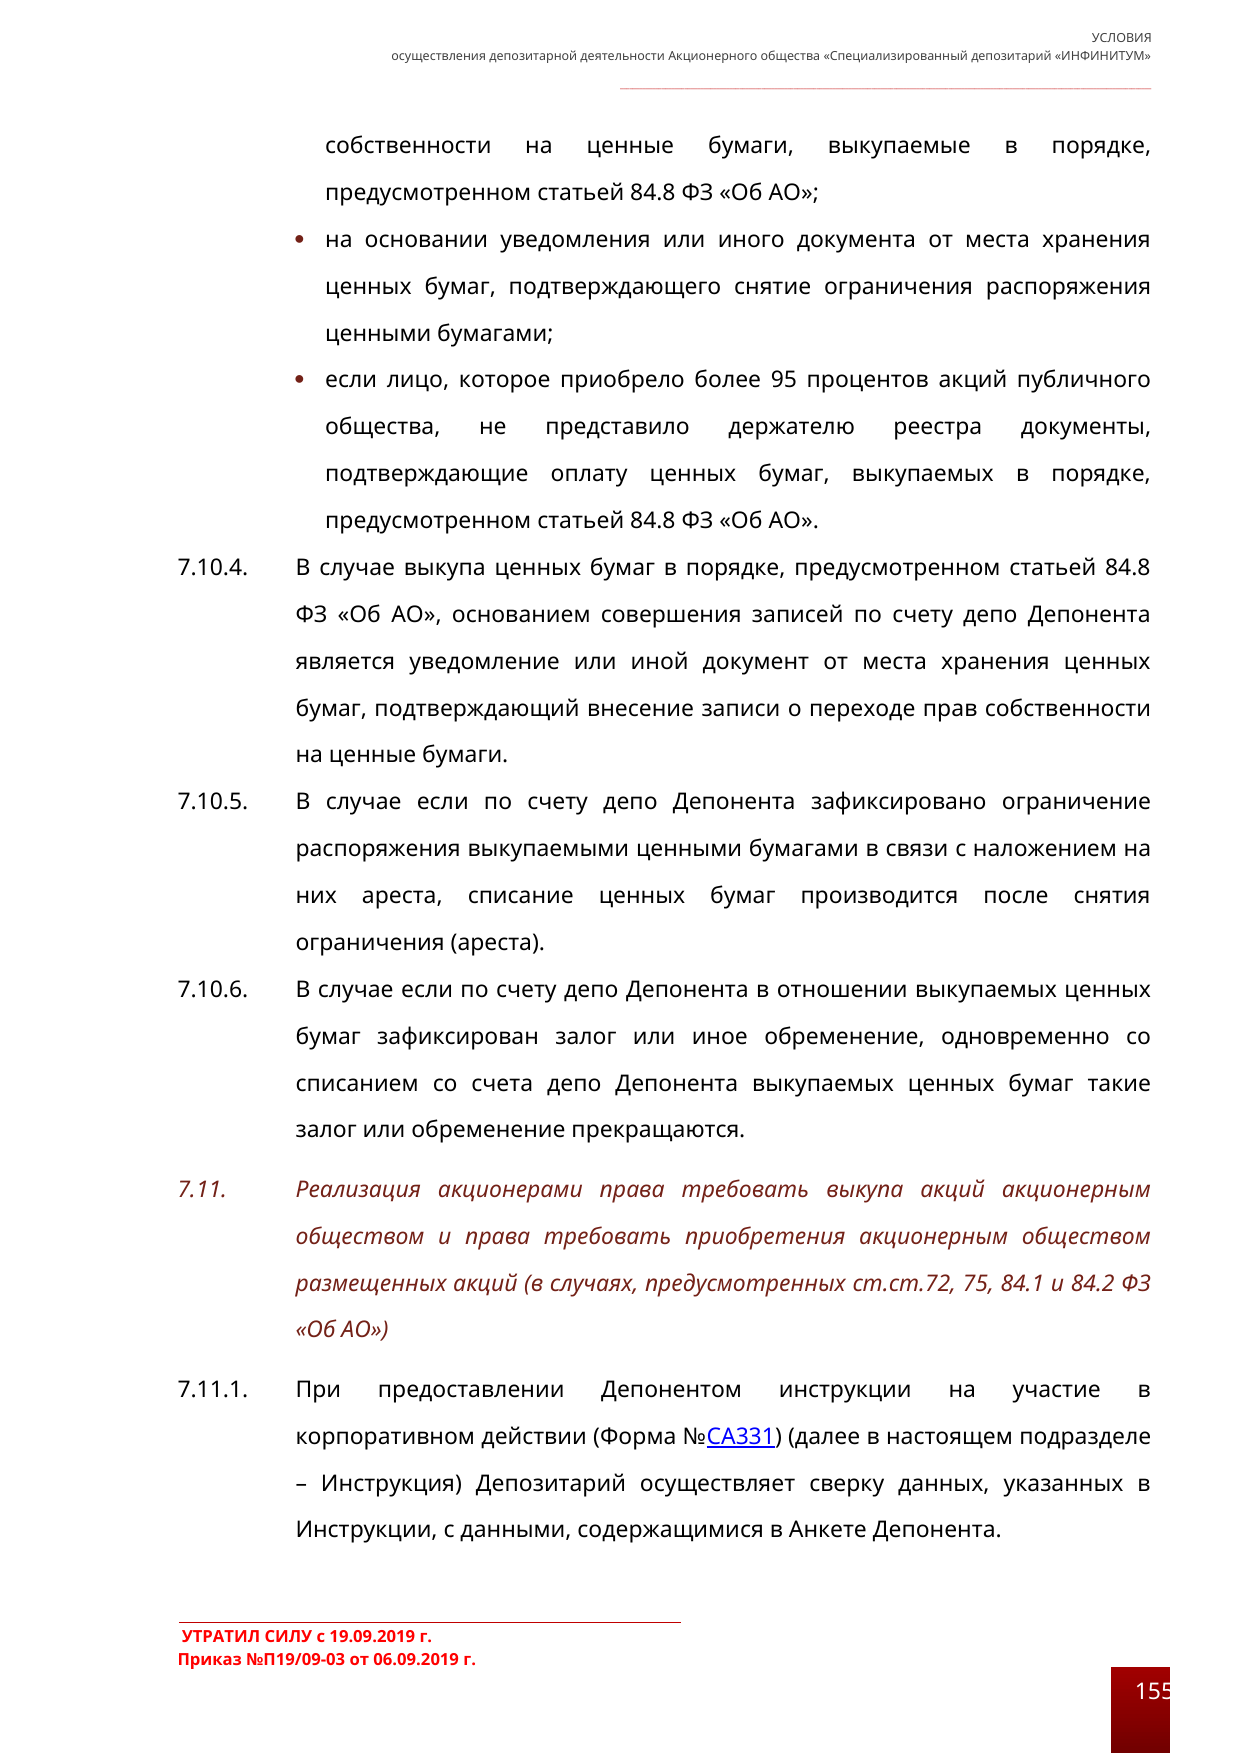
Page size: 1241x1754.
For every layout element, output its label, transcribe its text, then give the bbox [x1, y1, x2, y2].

text В случае выкупа ценных бумаг в порядке, предусмотренном статьей 84.8 ФЗ «Об АО», основанием совершения записей по счету депо Депонента является уведомление или иной документ от места хранения ценных бумаг, подтверждающий внесение записи о переходе прав собственности на ценные бумаги. [177, 551, 1152, 770]
text если лицо, которое приобрело более 95 процентов акций публичного общества, не представило держателю реестра документы, подтверждающие оплату ценных бумаг, выкупаемых в порядке, предусмотренном статьей 84.8 ФЗ «Об АО». [295, 363, 1152, 535]
text В случае если по счету депо Депонента в отношении выкупаемых ценных бумаг зафиксирован залог или иное обременение, одновременно со списанием со счета депо Депонента выкупаемых ценных бумаг такие залог или обременение прекращаются. [177, 973, 1152, 1145]
text на основании уведомления или иного документа от места хранения ценных бумаг, подтверждающего снятие ограничения распоряжения ценными бумагами; [295, 223, 1152, 348]
text В случае если по счету депо Депонента зафиксировано ограничение распоряжения выкупаемыми ценными бумагами в связи с наложением на них ареста, списание ценных бумаг производится после снятия ограничения (ареста). [177, 785, 1152, 957]
text При предоставлении Депонентом инструкции на участие в корпоративном действии (Форма №CA331) (далее в настоящем подразделе – Инструкция) Депозитарий осуществляет сверку данных, указанных в Инструкции, с данными, содержащимися в Анкете Депонента. [177, 1373, 1152, 1545]
subtitle Реализация акционерами права требовать выкупа акций акционерным обществом и права требовать приобретения акционерным обществом размещенных акций (в случаях, предусмотренных ст.ст.72, 75, 84.1 и 84.2 ФЗ «Об АО») [177, 1173, 1152, 1345]
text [295, 129, 1152, 207]
